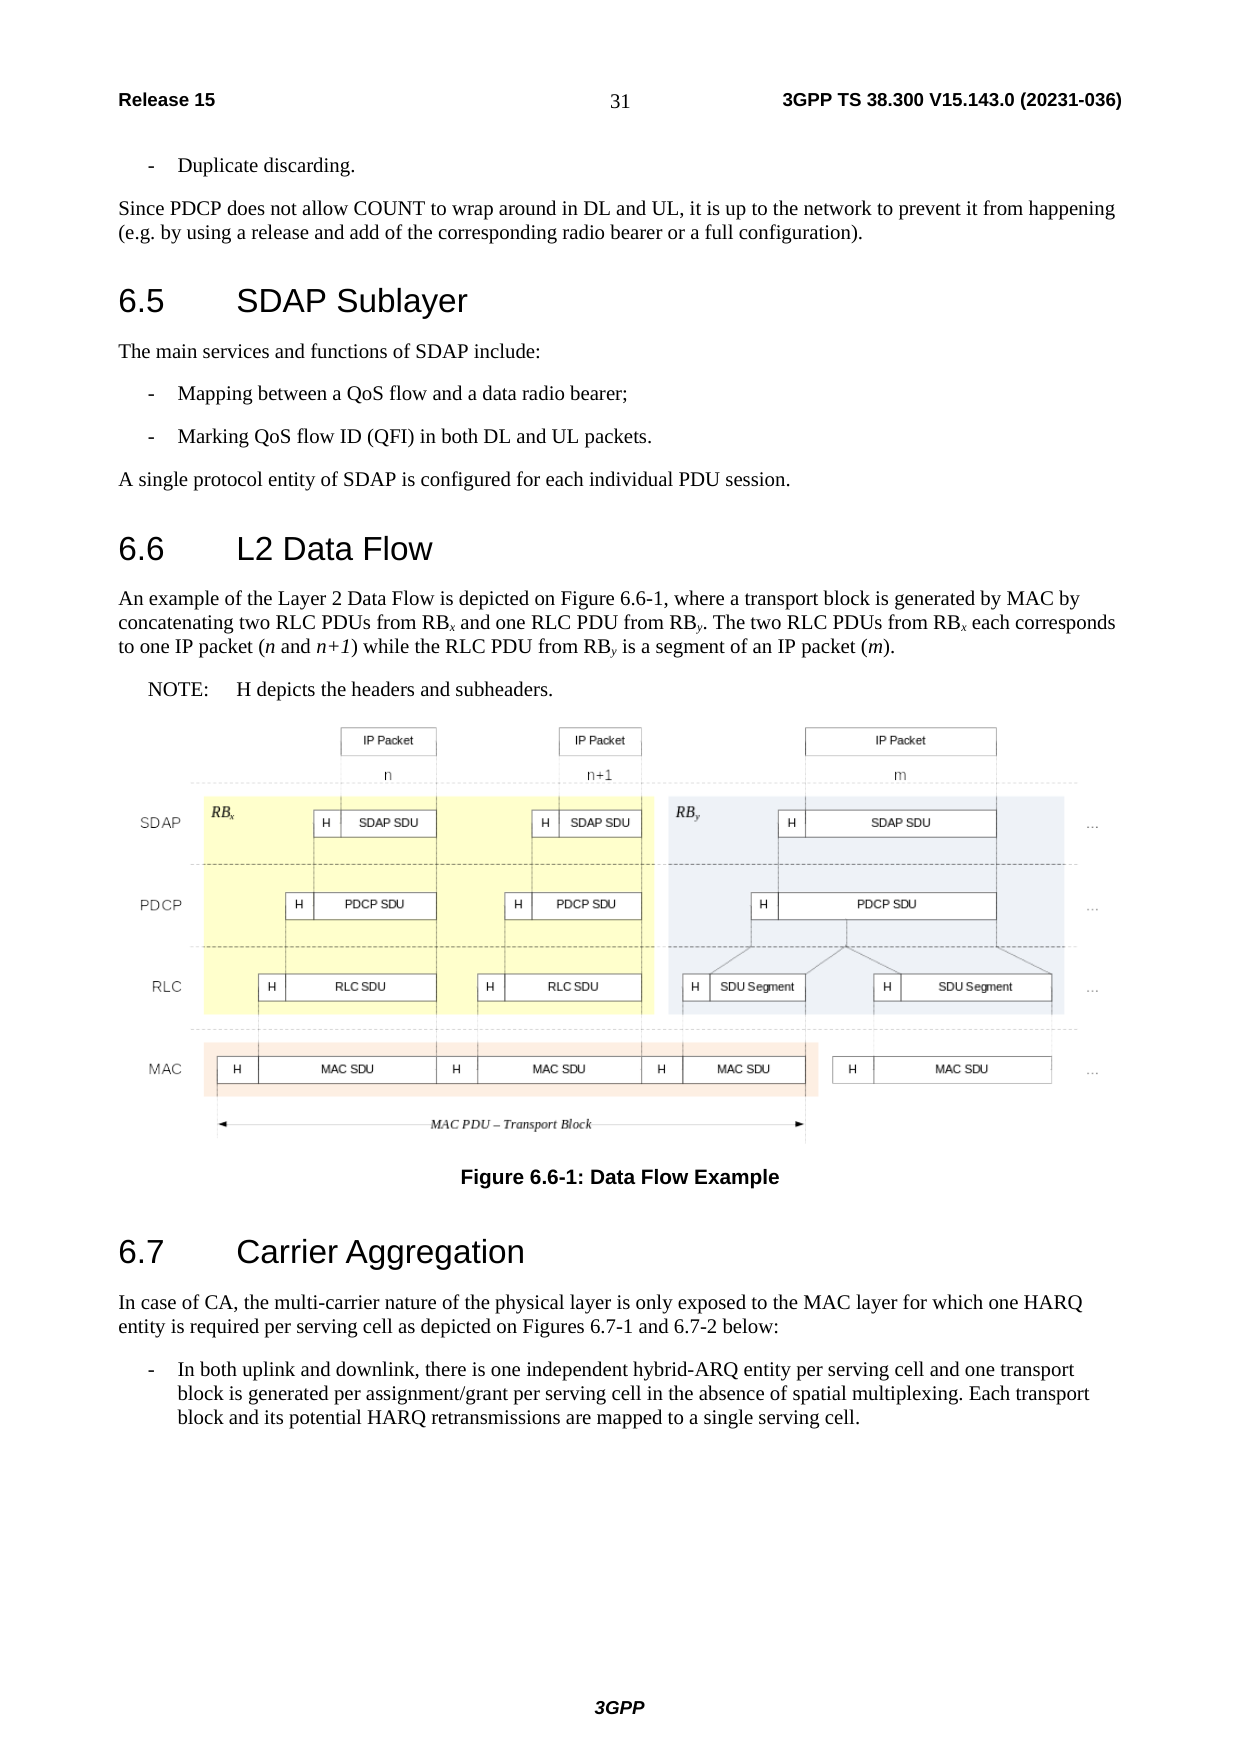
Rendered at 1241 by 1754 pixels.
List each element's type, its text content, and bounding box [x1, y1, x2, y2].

text - In both uplink and downlink, there is one independent hybrid-ARQ entity per serving cell and one transport block is generated per assignment/grant per serving cell in the absence of spatial multiplexing. Each transport block and its potential HARQ retransmissions are mapped to a single serving cell. [148, 1357, 1122, 1429]
subtitle 6.7 Carrier Aggregation [118, 1232, 1122, 1271]
subtitle 6.5 SDAP Sublayer [118, 281, 1122, 320]
text The main services and functions of SDAP include: [118, 338, 1122, 363]
text An example of the Layer 2 Data Flow is depicted on Figure 6.6-1, where a transport block is generated by MAC by concatenating two RLC PDUs from RBx and one RLC PDU from RBy. The two RLC PDUs from RBx each corresponds to one IP packet (n and n+1) while the RLC PDU from RBy is a segment of an IP packet (m). [118, 586, 1122, 658]
text NOTE: H depicts the headers and subheaders. [148, 677, 1122, 701]
text - Marking QoS flow ID (QFI) in both DL and UL packets. [148, 424, 1122, 448]
text Figure 6.6-1: Data Flow Example [118, 1165, 1122, 1189]
subtitle 6.6 L2 Data Flow [118, 528, 1122, 567]
text Since PDCP does not allow COUNT to wrap around in DL and UL, it is up to the network to prevent it from happening (e.g. by using a release and add of the corresponding radio bearer or a full configuration). [118, 196, 1122, 244]
text A single protocol entity of SDAP is configured for each individual PDU session. [118, 467, 1122, 491]
text In case of CA, the multi-carrier nature of the physical layer is only exposed to the MAC layer for which one HARQ entity is required per serving cell as depicted on Figures 6.7-1 and 6.7-2 below: [118, 1290, 1122, 1338]
text - Duplicate discarding. [148, 153, 1122, 177]
text - Mapping between a QoS flow and a data radio bearer; [148, 381, 1122, 405]
